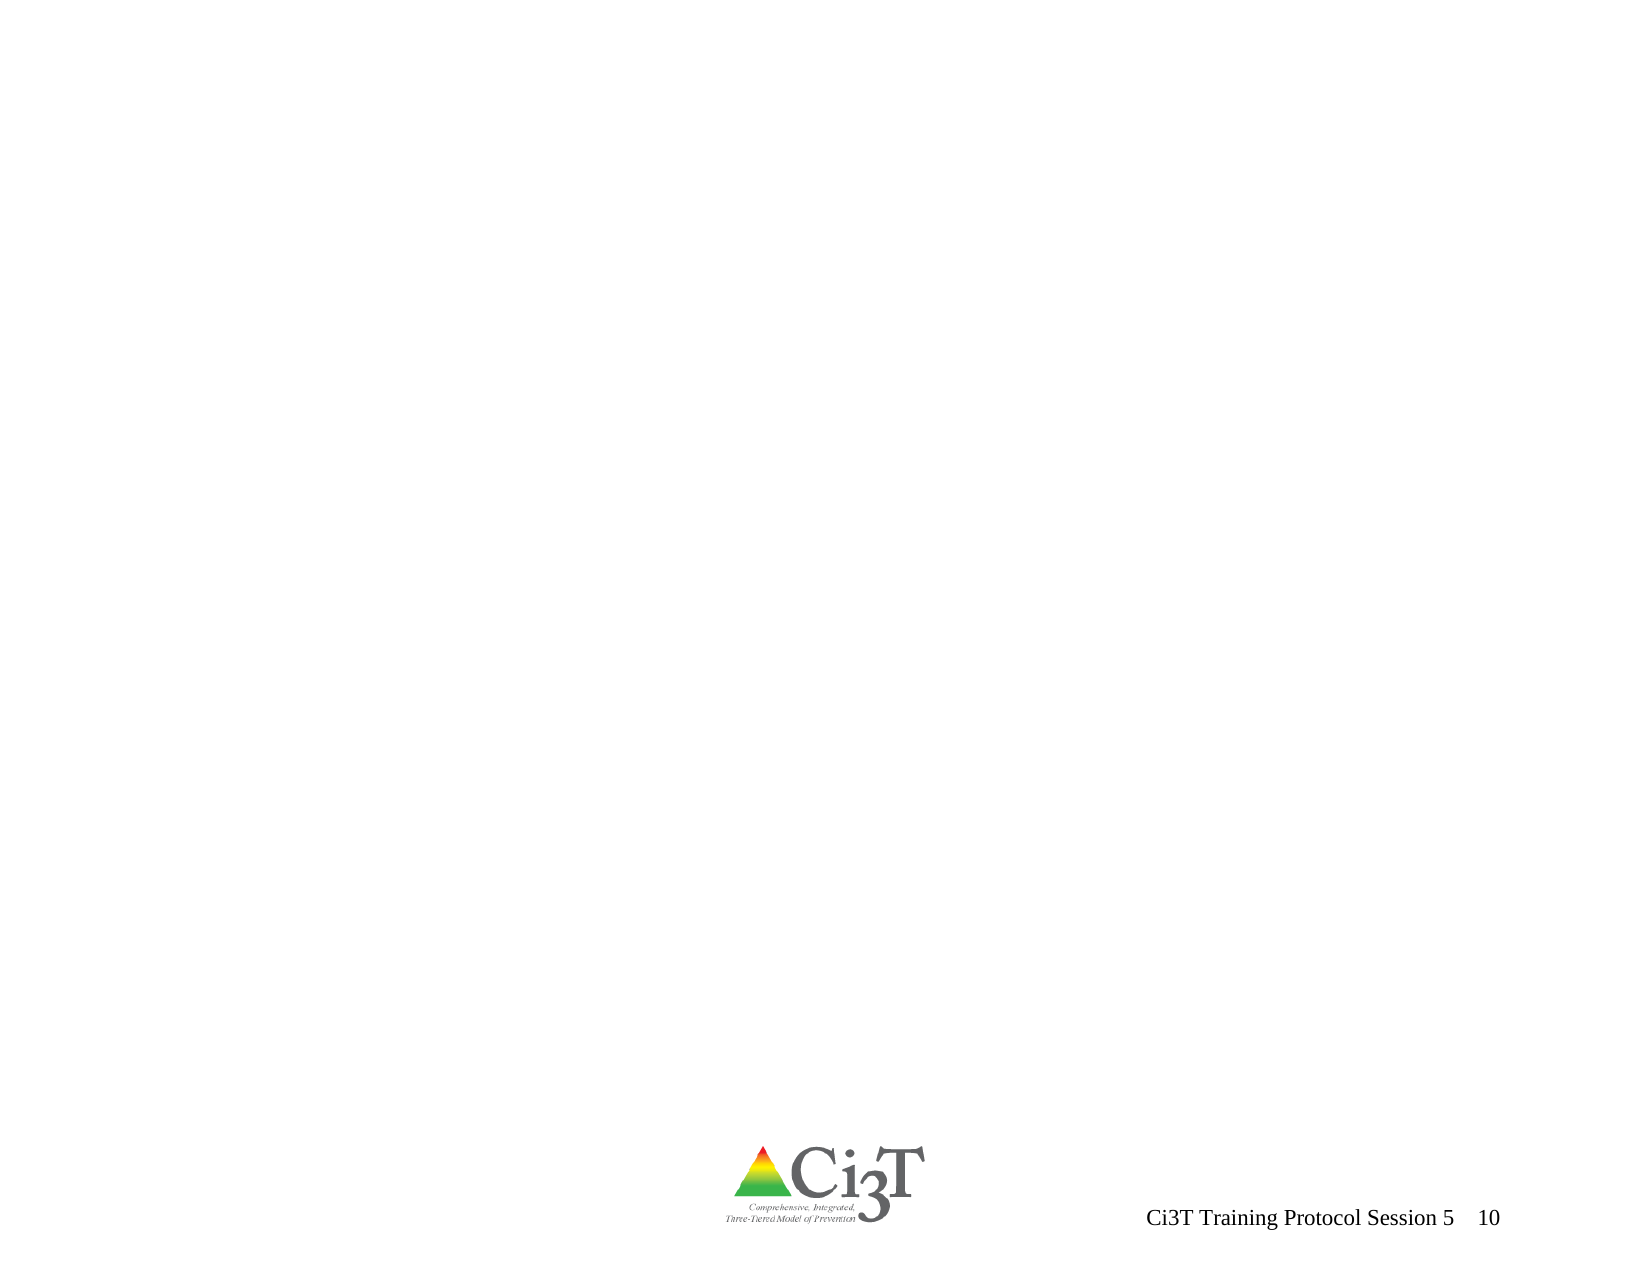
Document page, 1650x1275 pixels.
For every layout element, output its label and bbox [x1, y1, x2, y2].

picture [724, 1145, 926, 1225]
